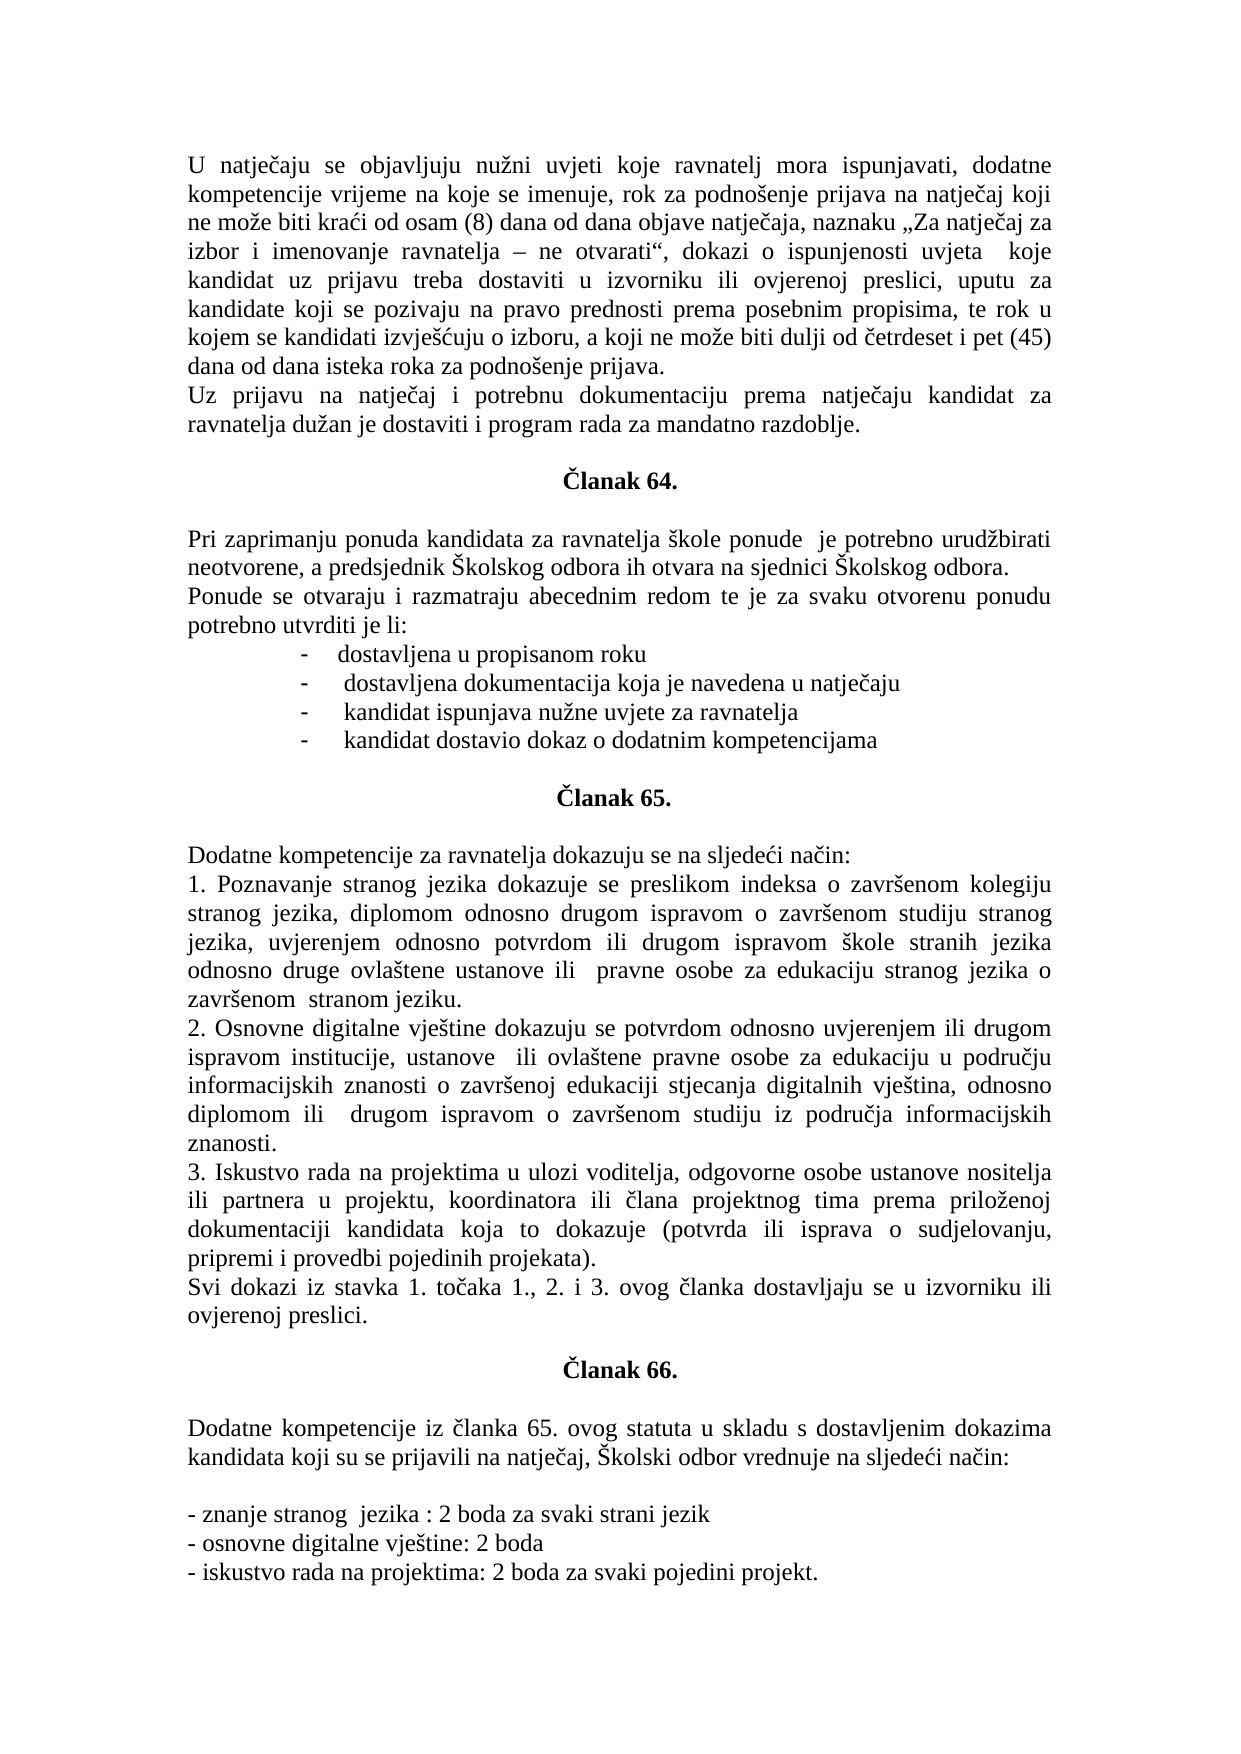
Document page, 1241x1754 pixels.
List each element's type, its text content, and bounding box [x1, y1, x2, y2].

text Dodatne kompetencije iz članka 65. ovog statuta u skladu s dostavljenim dokazima kandidata koji su se prijavili na natječaj, Školski odbor vrednuje na sljedeći način: [187, 1413, 1053, 1471]
text - osnovne digitalne vještine: 2 boda [187, 1528, 1053, 1557]
text U natječaju se objavljuju nužni uvjeti koje ravnatelj mora ispunjavati, dodatne kompetencije vrijeme na koje se imenuje, rok za podnošenje prijava na natječaj koji ne može biti kraći od osam (8) dana od dana objave natječaja, naznaku „Za natječaj za izbor i imenovanje ravnatelja – ne otvarati“, dokazi o ispunjenosti uvjeta koje kandidat uz prijavu treba dostaviti u izvorniku ili ovjerenoj preslici, uputu za kandidate koji se pozivaju na pravo prednosti prema posebnim propisima, te rok u kojem se kandidati izvješćuju o izboru, a koji ne može biti dulji od četrdeset i pet (45) dana od dana isteka roka za podnošenje prijava. [187, 150, 1053, 380]
text 3. Iskustvo rada na projektima u ulozi voditelja, odgovorne osobe ustanove nositelja ili partnera u projektu, koordinatora ili člana projektnog tima prema priloženoj dokumentaciji kandidata koja to dokazuje (potvrda ili isprava o sudjelovanju, pripremi i provedbi pojedinih projekata). [187, 1157, 1053, 1272]
text 1. Poznavanje stranog jezika dokazuje se preslikom indeksa o završenom kolegiju stranog jezika, diplomom odnosno drugom ispravom o završenom studiju stranog jezika, uvjerenjem odnosno potvrdom ili drugom ispravom škole stranih jezika odnosno druge ovlaštene ustanove ili pravne osobe za edukaciju stranog jezika o završenom stranom jeziku. [187, 869, 1053, 1013]
text Dodatne kompetencije za ravnatelja dokazuju se na sljedeći način: [187, 840, 1053, 869]
text - znanje stranog jezika : 2 boda za svaki strani jezik [187, 1499, 1053, 1528]
list dostavljena dokumentacija koja je navedena u natječaju [300, 668, 1053, 696]
text Uz prijavu na natječaj i potrebnu dokumentaciju prema natječaju kandidat za ravnatelja dužan je dostaviti i program rada za mandatno razdoblje. [187, 380, 1053, 437]
text 2. Osnovne digitalne vještine dokazuju se potvrdom odnosno uvjerenjem ili drugom ispravom institucije, ustanove ili ovlaštene pravne osobe za edukaciju u području informacijskih znanosti o završenoj edukaciji stjecanja digitalnih vještina, odnosno diplomom ili drugom ispravom o završenom studiju iz područja informacijskih znanosti. [187, 1013, 1053, 1157]
text Članak 66. [187, 1356, 1053, 1384]
list dostavljena u propisanom roku [300, 639, 1053, 668]
text Pri zaprimanju ponuda kandidata za ravnatelja škole ponude je potrebno urudžbirati neotvorene, a predsjednik Školskog odbora ih otvara na sjednici Školskog odbora. [187, 524, 1053, 581]
text Ponude se otvaraju i razmatraju abecednim redom te je za svaku otvorenu ponudu potrebno utvrditi je li: [187, 581, 1053, 639]
list kandidat dostavio dokaz o dodatnim kompetencijama [300, 725, 1053, 754]
list kandidat ispunjava nužne uvjete za ravnatelja [300, 696, 1053, 725]
text - iskustvo rada na projektima: 2 boda za svaki pojedini projekt. [187, 1557, 1053, 1586]
text Članak 64. [187, 466, 1053, 495]
text Svi dokazi iz stavka 1. točaka 1., 2. i 3. ovog članka dostavljaju se u izvorniku ili ovjerenoj preslici. [187, 1272, 1053, 1329]
text Članak 65. [187, 783, 1053, 812]
